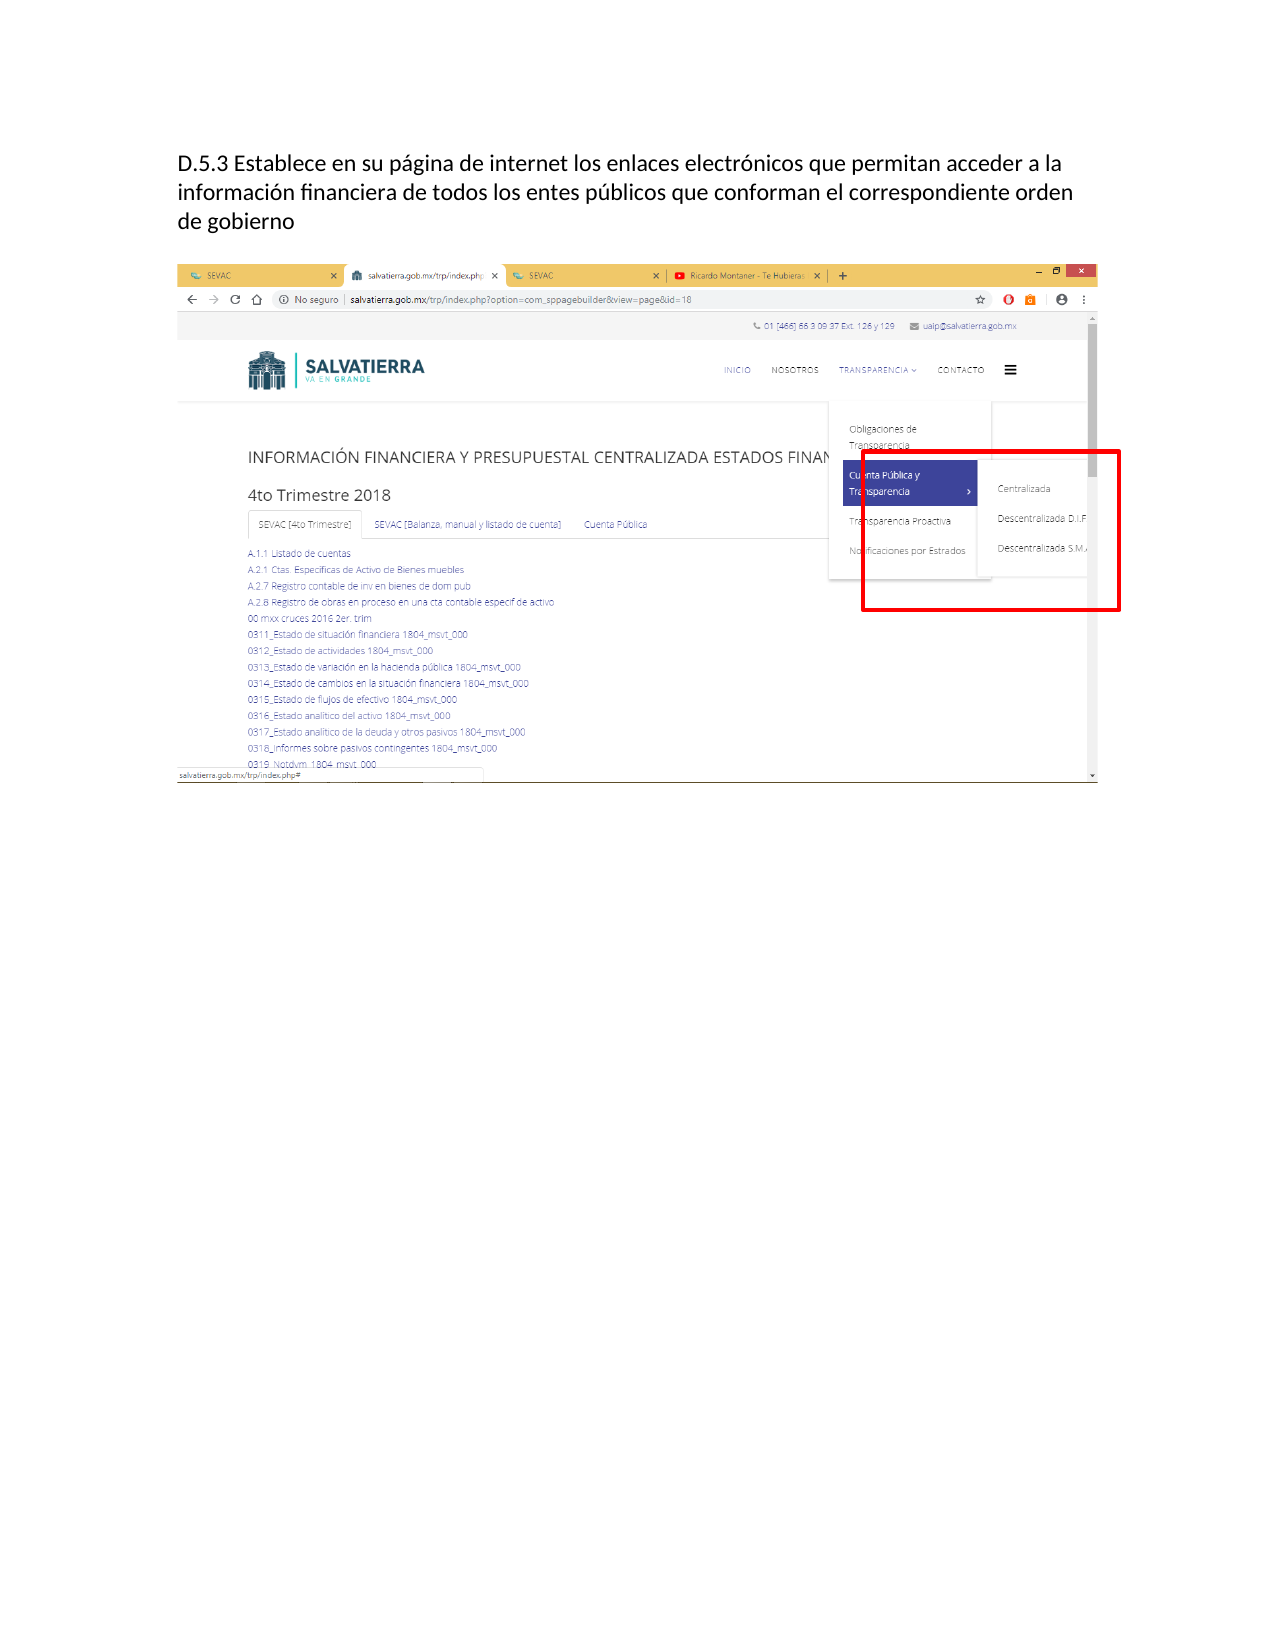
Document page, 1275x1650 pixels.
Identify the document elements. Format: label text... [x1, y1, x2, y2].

picture [177, 264, 1098, 783]
text D.5.3 Establece en su página de internet los enlaces electrónicos que permitan acceder a la información financiera de todos los entes públicos que conforman el correspondiente orden de gobierno [177, 148, 1098, 235]
picture [865, 454, 1098, 608]
